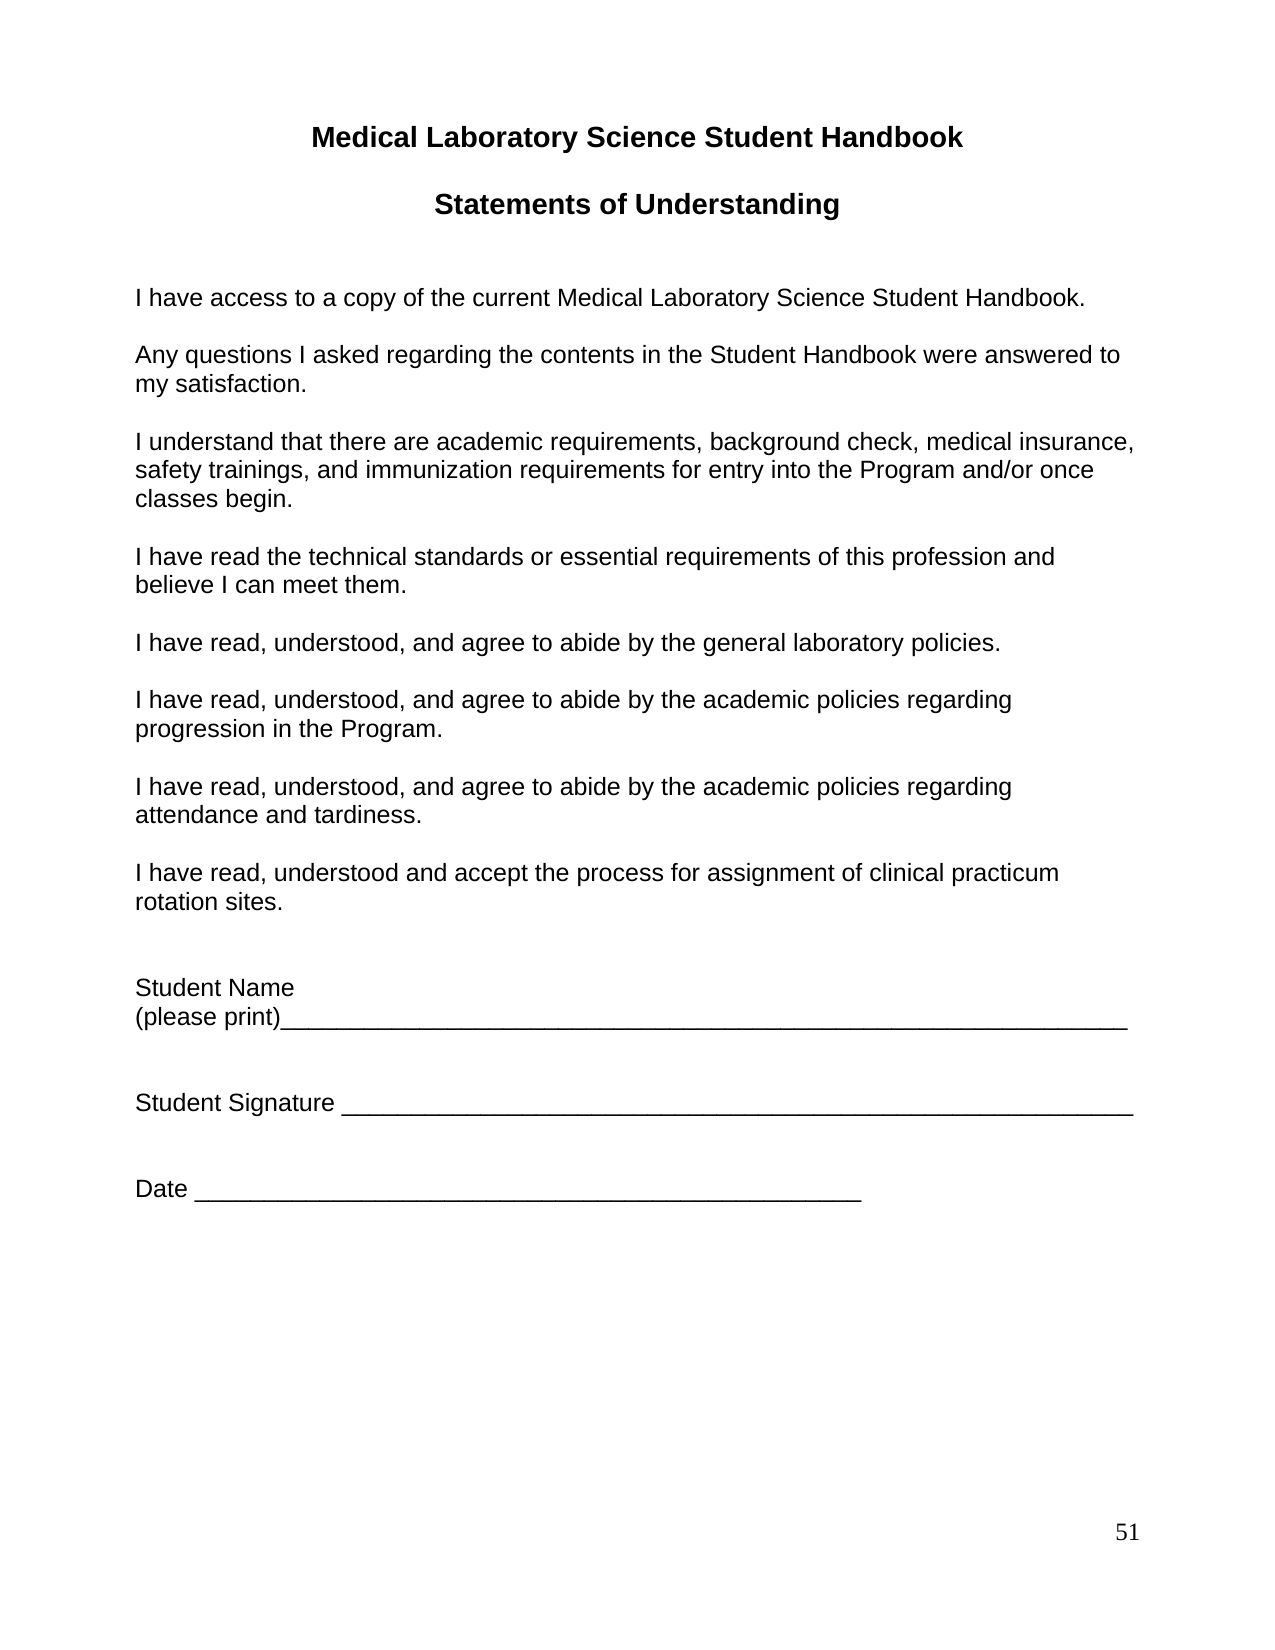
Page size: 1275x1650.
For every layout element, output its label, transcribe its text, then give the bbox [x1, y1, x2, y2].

text I have read the technical standards or essential requirements of this profession and believe I can meet them. [135, 542, 1140, 599]
text Date ________________________________________________ [135, 1174, 1140, 1203]
text Student Signature _________________________________________________________ [135, 1088, 1140, 1117]
text Medical Laboratory Science Student Handbook [135, 120, 1140, 153]
text I have access to a copy of the current Medical Laboratory Science Student Handbook. [135, 283, 1140, 312]
text I understand that there are academic requirements, background check, medical insurance, safety trainings, and immunization requirements for entry into the Program and/or once classes begin. [135, 427, 1140, 513]
text Student Name [135, 973, 1140, 1002]
text (please print)_____________________________________________________________ [135, 1002, 1140, 1030]
text I have read, understood and accept the process for assignment of clinical practicum rotation sites. [135, 858, 1140, 915]
text I have read, understood, and agree to abide by the academic policies regarding attendance and tardiness. [135, 772, 1140, 829]
text I have read, understood, and agree to abide by the general laboratory policies. [135, 628, 1140, 657]
text Any questions I asked regarding the contents in the Student Handbook were answered to my satisfaction. [135, 340, 1140, 398]
text I have read, understood, and agree to abide by the academic policies regarding progression in the Program. [135, 685, 1140, 743]
text Statements of Understanding [135, 187, 1140, 221]
